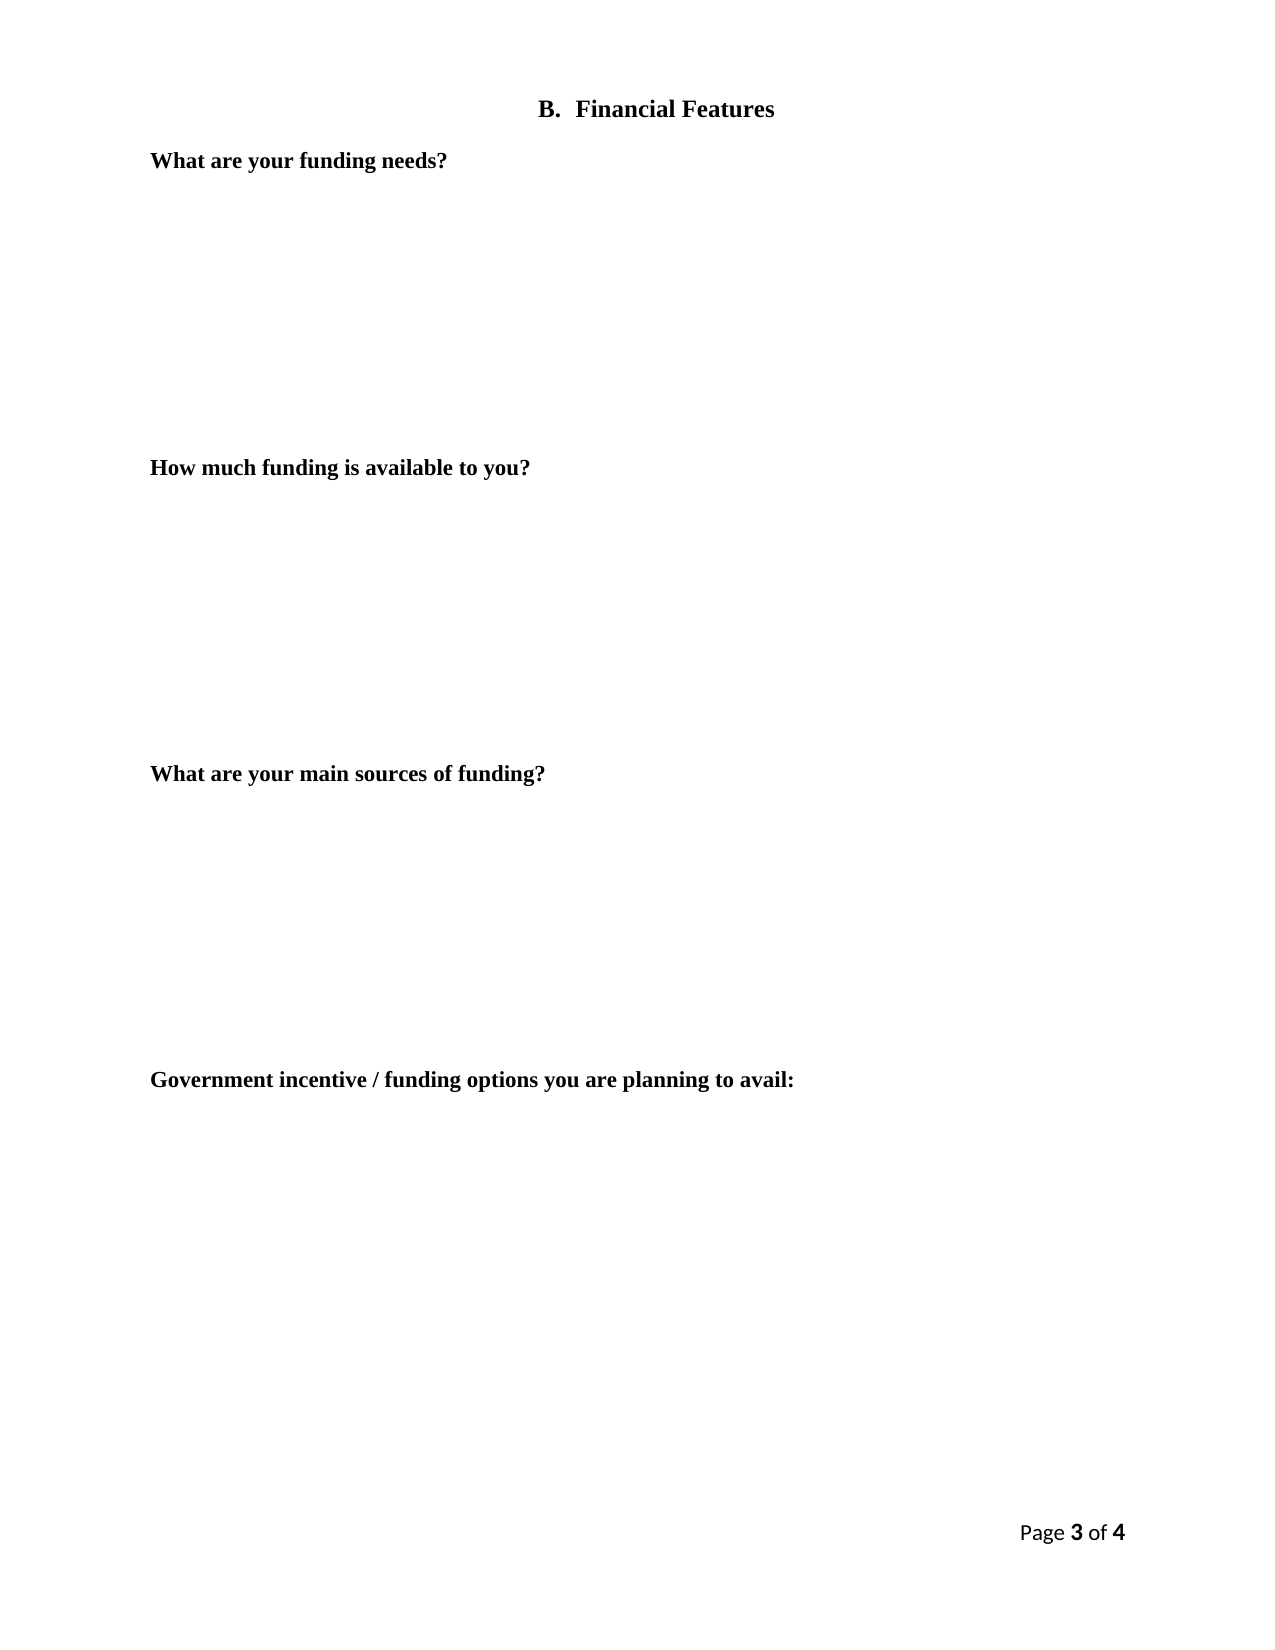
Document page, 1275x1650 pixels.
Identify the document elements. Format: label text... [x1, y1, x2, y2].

text What are your funding needs? [150, 148, 1125, 174]
text How much funding is available to you? [150, 454, 1125, 480]
list Financial Features [187, 94, 1125, 122]
text Government incentive / funding options you are planning to avail: [150, 1066, 1125, 1093]
text What are your main sources of funding? [150, 760, 1125, 786]
